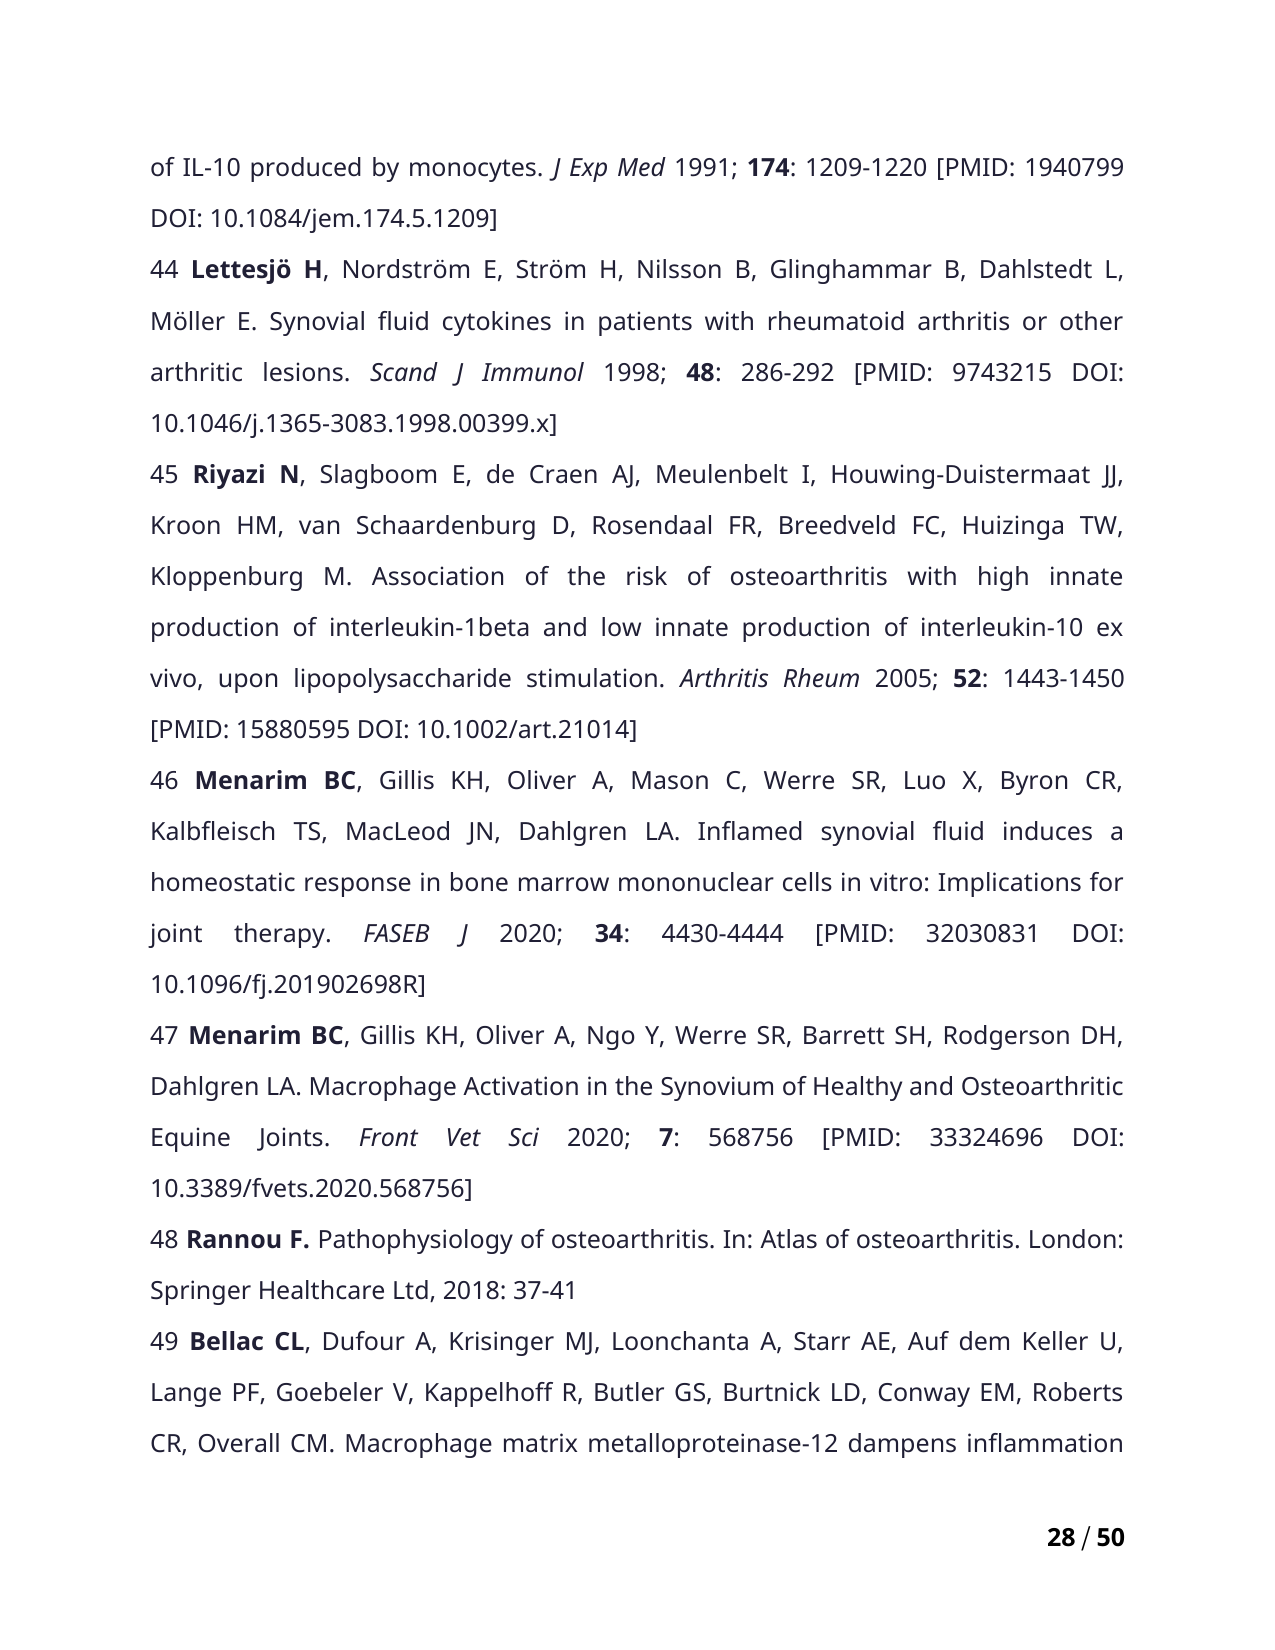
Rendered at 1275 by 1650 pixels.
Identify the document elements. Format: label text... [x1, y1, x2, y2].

text 48 Rannou F. Pathophysiology of osteoarthritis. In: Atlas of osteoarthritis. London: Springer Healthcare Ltd, 2018: 37-41 [150, 1222, 1125, 1307]
text 46 Menarim BC, Gillis KH, Oliver A, Mason C, Werre SR, Luo X, Byron CR, Kalbfleisch TS, MacLeod JN, Dahlgren LA. Inflamed synovial fluid induces a homeostatic response in bone marrow mononuclear cells in vitro: Implications for joint therapy. FASEB J 2020; 34: 4430-4444 [PMID: 32030831 DOI: 10.1096/fj.201902698R] [150, 762, 1125, 1001]
text 44 Lettesjö H, Nordström E, Ström H, Nilsson B, Glinghammar B, Dahlstedt L, Möller E. Synovial fluid cytokines in patients with rheumatoid arthritis or other arthritic lesions. Scand J Immunol 1998; 48: 286-292 [PMID: 9743215 DOI: 10.1046/j.1365-3083.1998.00399.x] [150, 252, 1125, 439]
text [150, 150, 1125, 235]
text 45 Riyazi N, Slagboom E, de Craen AJ, Meulenbelt I, Houwing-Duistermaat JJ, Kroon HM, van Schaardenburg D, Rosendaal FR, Breedveld FC, Huizinga TW, Kloppenburg M. Association of the risk of osteoarthritis with high innate production of interleukin-1beta and low innate production of interleukin-10 ex vivo, upon lipopolysaccharide stimulation. Arthritis Rheum 2005; 52: 1443-1450 [PMID: 15880595 DOI: 10.1002/art.21014] [150, 456, 1125, 746]
text 47 Menarim BC, Gillis KH, Oliver A, Ngo Y, Werre SR, Barrett SH, Rodgerson DH, Dahlgren LA. Macrophage Activation in the Synovium of Healthy and Osteoarthritic Equine Joints. Front Vet Sci 2020; 7: 568756 [PMID: 33324696 DOI: 10.3389/fvets.2020.568756] [150, 1018, 1125, 1205]
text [150, 1324, 1125, 1460]
